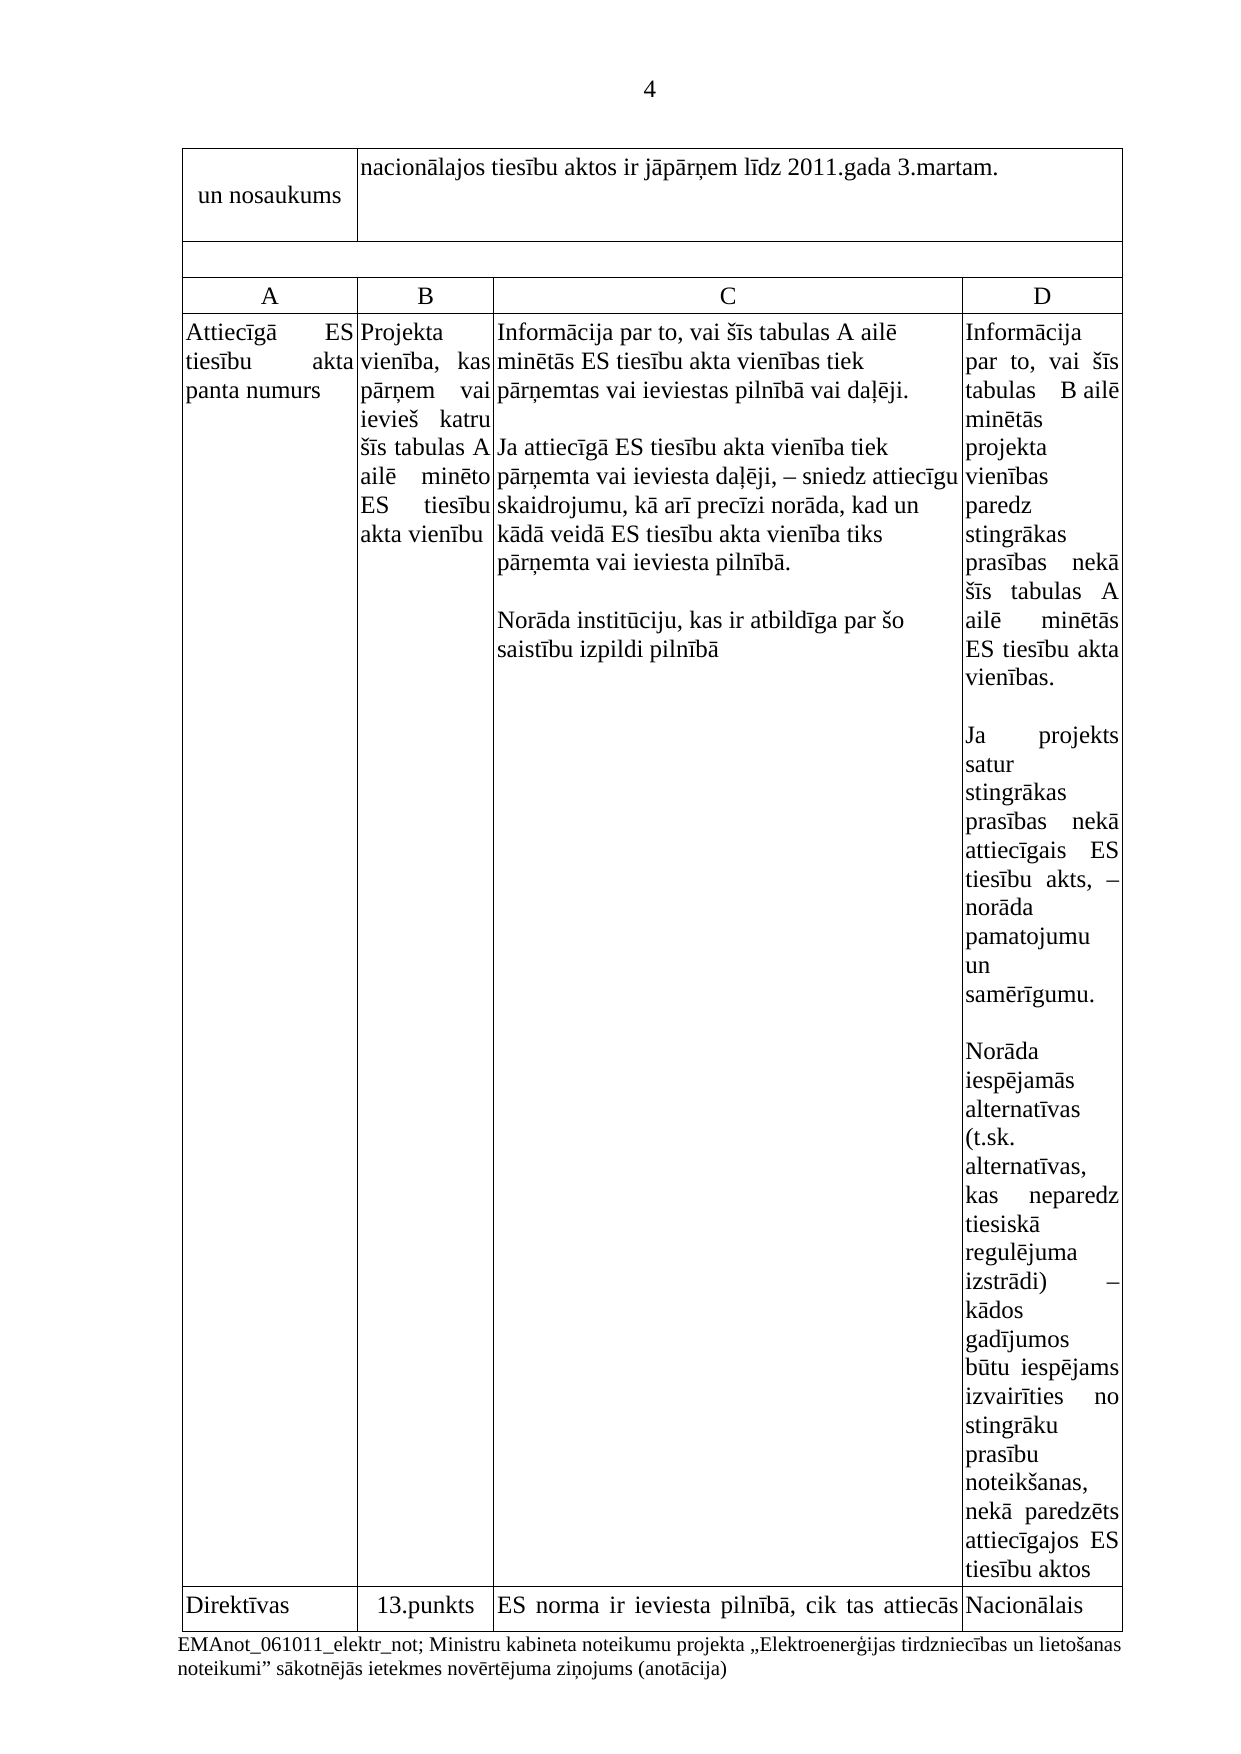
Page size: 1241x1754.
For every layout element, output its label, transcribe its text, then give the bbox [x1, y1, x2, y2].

table_cell B [358, 278, 493, 313]
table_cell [358, 149, 1122, 241]
table_cell D [963, 278, 1122, 313]
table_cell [183, 149, 357, 241]
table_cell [183, 1587, 357, 1631]
table_cell Informācija par to, vai šīs tabulas A ailē minētās ES tiesību akta vienības tiek pārņemtas vai ieviestas pilnībā vai daļēji. Ja attiecīgā ES tiesību akta vienība tiek pārņemta vai ieviesta daļēji, – sniedz attiecīgu skaidrojumu, kā arī precīzi norāda, kad un kādā veidā ES tiesību akta vienība tiks pārņemta vai ieviesta pilnībā. Norāda institūciju, kas ir atbildīga par šo saistību izpildi pilnībā [494, 314, 962, 1586]
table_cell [963, 1587, 1122, 1631]
table_cell Projekta vienība, kas pārņem vai ievieš katru šīs tabulas A ailē minēto ES tiesību akta vienību [358, 314, 493, 1586]
table_cell C [494, 278, 962, 313]
table_cell Informācija par to, vai šīs tabulas B ailē minētās projekta vienības paredz stingrākas prasības nekā šīs tabulas A ailē minētās ES tiesību akta vienības. Ja projekts satur stingrākas prasības nekā attiecīgais ES tiesību , – norāda pamatojumu un samērīgumu. Norāda iespējamās alternatīvas (t.sk. alternatīvas, kas neparedz tiesiskā regulējuma izstrādi) – kādos gadījumos būtu iespējams izvairīties no stingrāku prasību noteikšanas, nekā paredzēts attiecīgajos ES tiesību aktos [963, 314, 1122, 1586]
table_cell 13.punkts [358, 1587, 493, 1631]
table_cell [494, 1587, 962, 1631]
table_cell Attiecīgā ES tiesību akta panta numurs [183, 314, 357, 1586]
table_cell A [183, 278, 357, 313]
table_cell [183, 242, 1122, 277]
